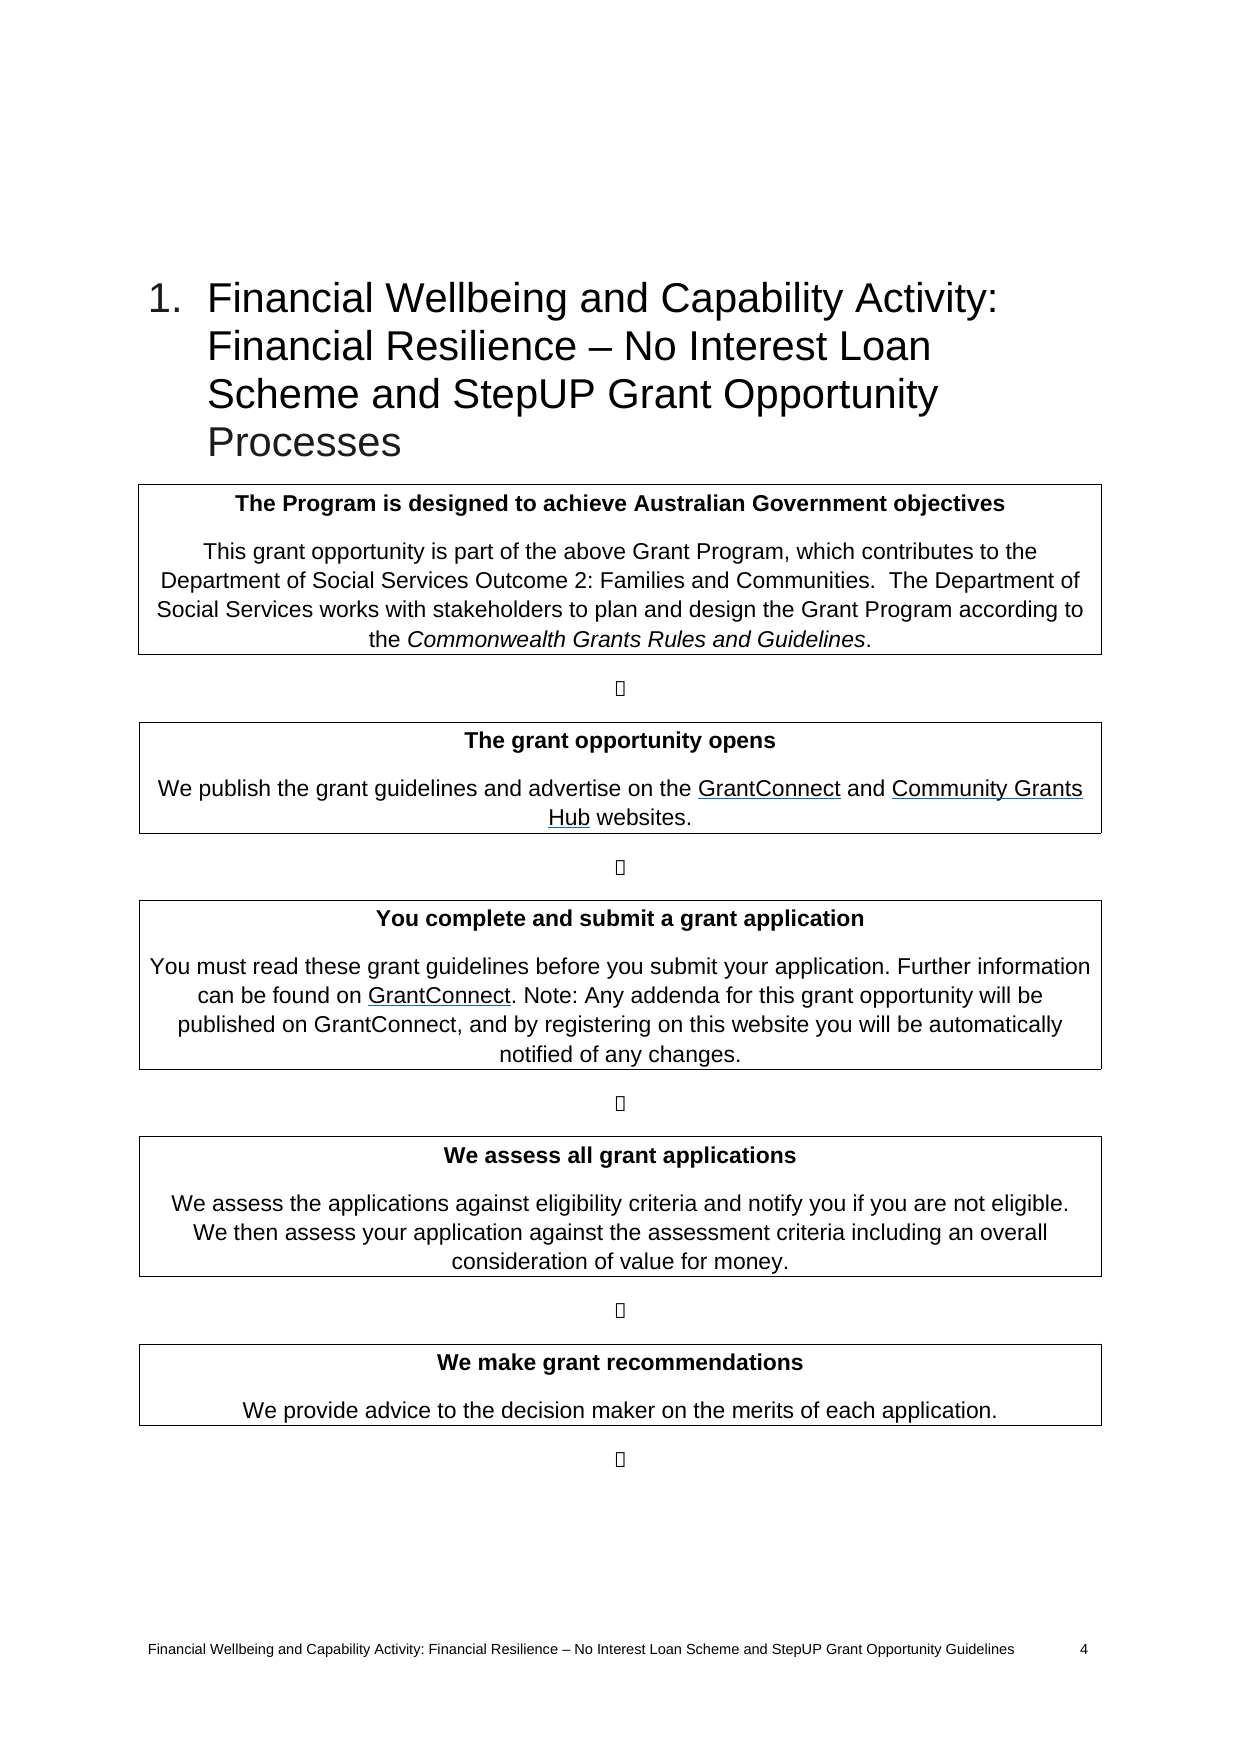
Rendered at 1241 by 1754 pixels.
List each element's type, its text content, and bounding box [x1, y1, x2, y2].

text  [148, 1296, 1092, 1325]
text You complete and submit a grant application [140, 901, 1101, 932]
text You must read these grant guidelines before you submit your application. Further information can be found on GrantConnect. Note: Any addenda for this grant opportunity will be published on GrantConnect, and by registering on this website you will be automatically notified of any changes. [140, 948, 1101, 1069]
text This grant opportunity is part of the above Grant Program, which contributes to the Department of Social Services Outcome 2: Families and Communities. The Department of Social Services works with stakeholders to plan and design the Grant Program according to the Commonwealth Grants Rules and Guidelines. [139, 532, 1101, 654]
text  [148, 674, 1092, 703]
text We publish the grant guidelines and advertise on the GrantConnect and Community Grants Hub websites. [140, 769, 1101, 833]
text The Program is designed to achieve Australian Government objectives [139, 485, 1101, 516]
text The grant opportunity opens [140, 723, 1101, 753]
text  [148, 1088, 1092, 1117]
subtitle Financial Wellbeing and Capability Activity: Financial Resilience – No Interest Loan Scheme and StepUP Grant Opportunity Processes [148, 274, 1092, 465]
text  [148, 852, 1092, 881]
text We assess all grant applications [140, 1137, 1101, 1168]
text We provide advice to the decision maker on the merits of each application. [140, 1391, 1101, 1425]
text We make grant recommendations [140, 1345, 1101, 1375]
text We assess the applications against eligibility criteria and notify you if you are not eligible. We then assess your application against the assessment criteria including an overall consideration of value for money. [140, 1184, 1101, 1276]
text  [148, 1444, 1092, 1474]
